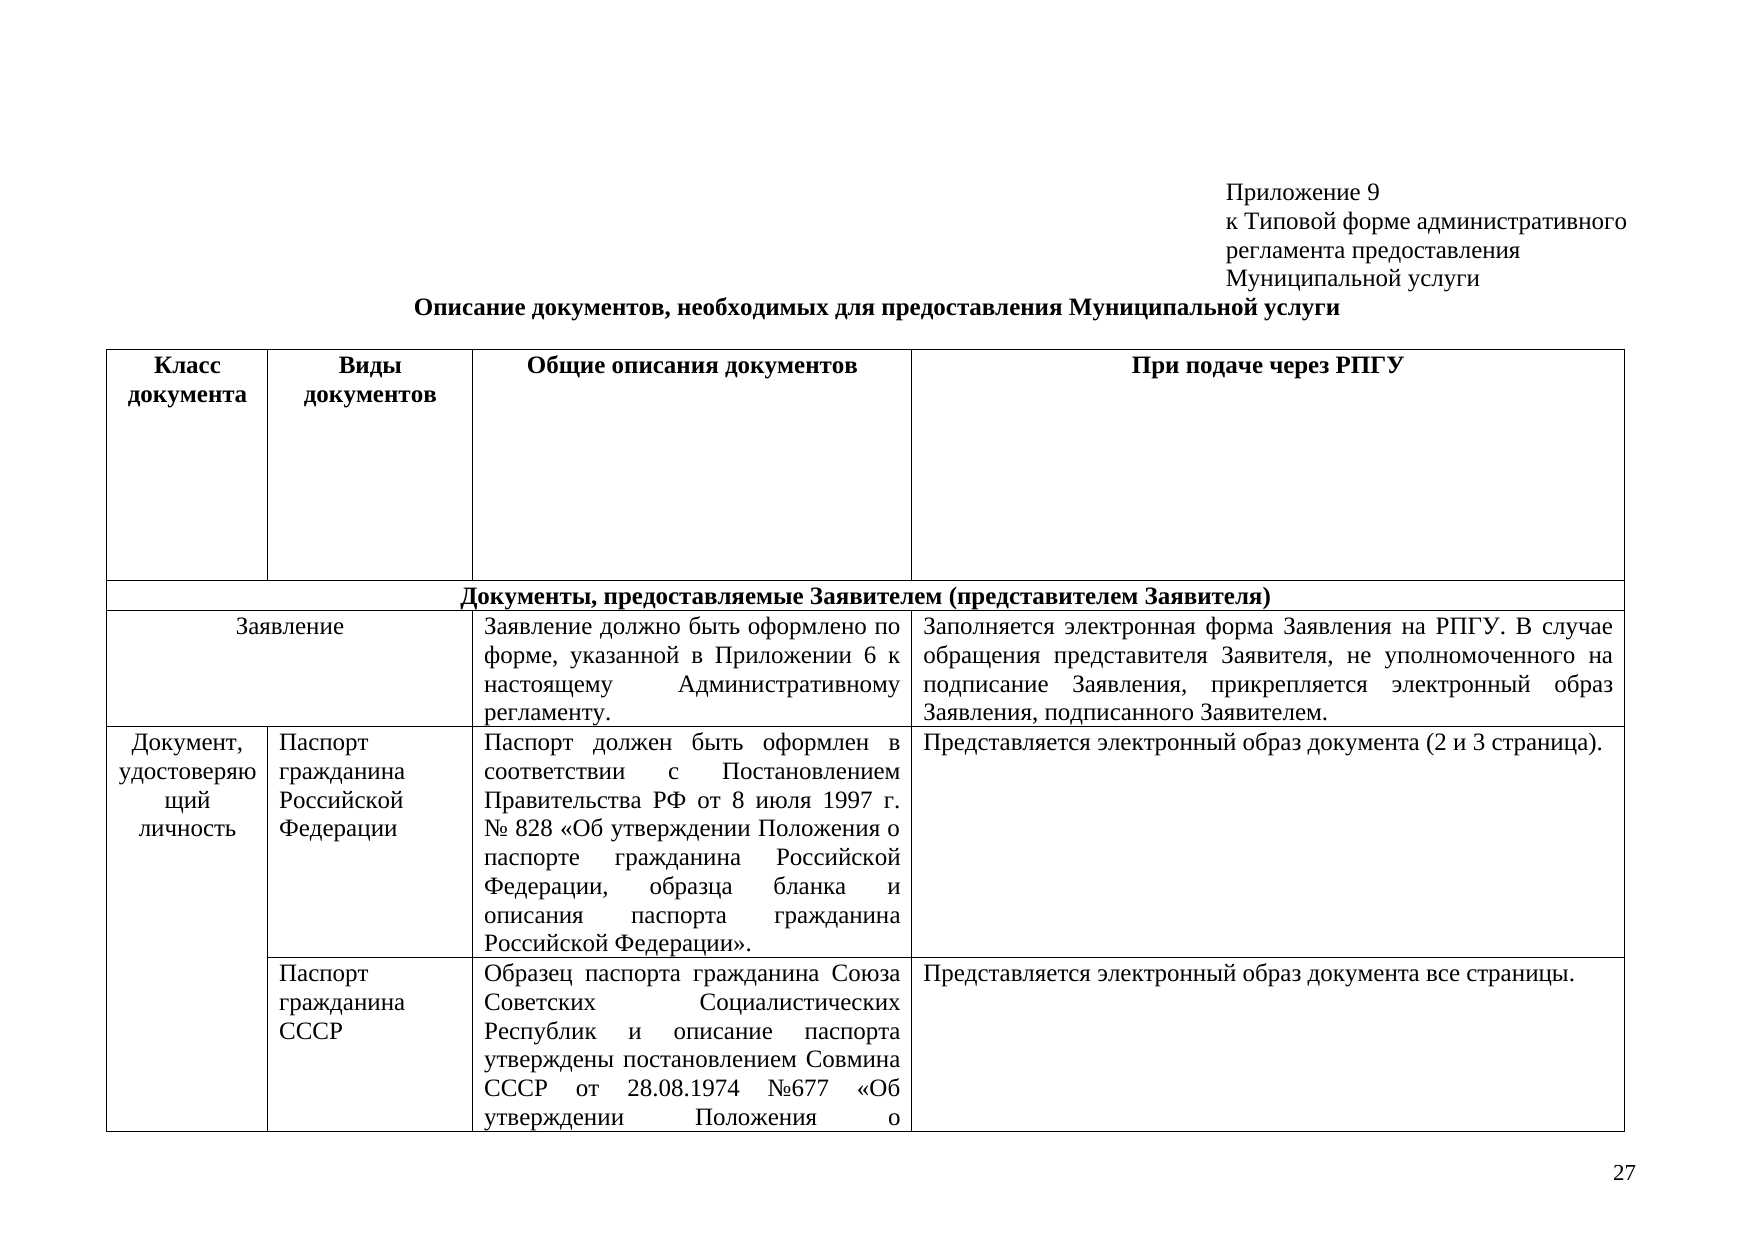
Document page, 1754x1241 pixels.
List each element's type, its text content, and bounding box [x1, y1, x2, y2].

table_header Общие описания документов [473, 350, 911, 580]
table_cell Заявление должно быть оформлено по форме, указанной в Приложении 6 к настоящему Административному регламенту. [473, 611, 911, 726]
table_cell Заявление [107, 611, 472, 726]
table_cell Паспорт гражданина Российской Федерации [268, 727, 472, 957]
table_cell Паспорт должен быть оформлен в соответствии с Постановлением Правительства РФ от 8 июля 1997 г. № 828 «Об утверждении Положения о паспорте гражданина Российской Федерации, образца бланка и описания паспорта гражданина Российской Федерации». [473, 727, 911, 957]
table_cell Образец паспорта гражданина Союза Советских Социалистических Республик и описание паспорта утверждены постановлением Совмина СССР от 28.08.1974 №677 «Об утверждении Положения о паспортной системе в СССР»; вопрос о действительности паспорта гражданина СССР образца 1974 года решается в зависимости от конкретных обстоятельств (постановление Правительства Российской Федерации от 24.02.2009 № 153 «О признании действительными до 1 июля 2009 г. паспортов гражданина СССР образца 1974 года для некоторых категорий иностранных граждан и лиц без гражданства») [473, 958, 911, 1131]
table_cell Представляется электронный образ документа (2 и 3 страница). [912, 727, 1624, 957]
table_cell Документы, предоставляемые Заявителем (представителем Заявителя) [107, 581, 1624, 610]
text Приложение 9 [1226, 177, 1636, 206]
table_header При подаче через РПГУ [912, 350, 1624, 580]
table_cell Заполняется электронная форма Заявления на РПГУ. В случае обращения представителя Заявителя, не уполномоченного на подписание Заявления, прикрепляется электронный образ Заявления, подписанного Заявителем. [912, 611, 1624, 726]
text к Типовой форме административного регламента предоставления Муниципальной услуги [1226, 206, 1636, 292]
table_cell Представляется электронный образ документа все страницы. [912, 958, 1624, 1131]
table_cell Документ, удостоверяющий личность [107, 727, 267, 1131]
table_cell Паспорт гражданина СССР [268, 958, 472, 1131]
table_header Класс документа [107, 350, 267, 580]
table_header Виды документов [268, 350, 472, 580]
subtitle Описание документов, необходимых для предоставления Муниципальной услуги [118, 292, 1636, 321]
